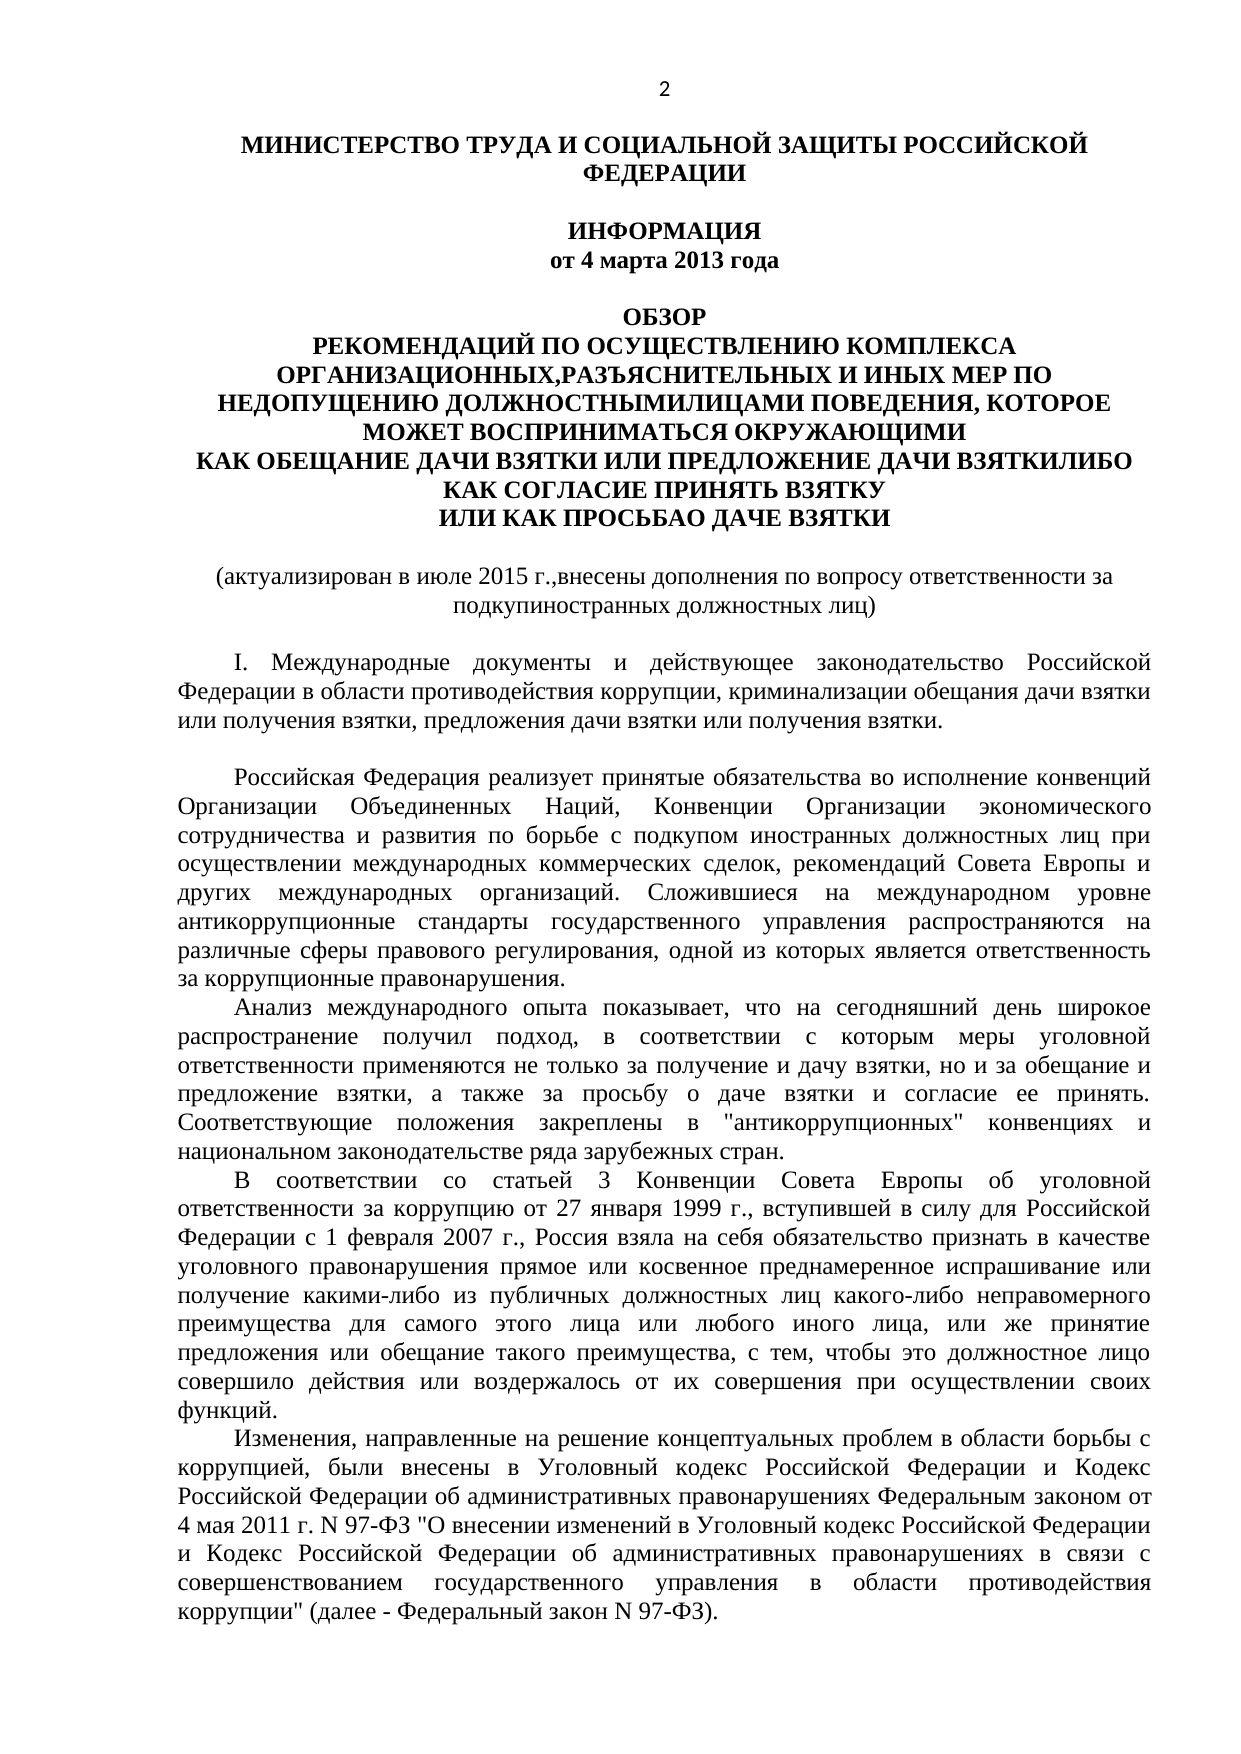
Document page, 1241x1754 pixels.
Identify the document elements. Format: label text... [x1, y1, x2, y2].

title ОБЗОР [177, 302, 1152, 331]
title ИЛИ КАК ПРОСЬБАО ДАЧЕ ВЗЯТКИ [177, 503, 1152, 532]
text (актуализирован в июле 2015 г.,внесены дополнения по вопросу ответственности за подкупиностранных должностных лиц) [177, 561, 1152, 618]
title ИНФОРМАЦИЯ [177, 216, 1152, 245]
text Анализ международного опыта показывает, что на сегодняшний день широкое распространение получил подход, в соответствии с которым меры уголовной ответственности применяются не только за получение и дачу взятки, но и за обещание и предложение взятки, а также за просьбу о даче взятки и согласие ее принять. Соответствующие положения закреплены в "антикоррупционных" конвенциях и национальном законодательстве ряда зарубежных стран. [177, 992, 1152, 1165]
title от 4 марта 2013 года [177, 245, 1152, 273]
title РЕКОМЕНДАЦИЙ ПО ОСУЩЕСТВЛЕНИЮ КОМПЛЕКСА ОРГАНИЗАЦИОННЫХ,РАЗЪЯСНИТЕЛЬНЫХ И ИНЫХ МЕР ПО НЕДОПУЩЕНИЮ ДОЛЖНОСТНЫМИЛИЦАМИ ПОВЕДЕНИЯ, КОТОРОЕ МОЖЕТ ВОСПРИНИМАТЬСЯ ОКРУЖАЮЩИМИ [177, 331, 1152, 446]
title КАК ОБЕЩАНИЕ ДАЧИ ВЗЯТКИ ИЛИ ПРЕДЛОЖЕНИЕ ДАЧИ ВЗЯТКИЛИБО КАК СОГЛАСИЕ ПРИНЯТЬ ВЗЯТКУ [177, 446, 1152, 503]
text Российская Федерация реализует принятые обязательства во исполнение конвенций Организации Объединенных Наций, Конвенции Организации экономического сотрудничества и развития по борьбе с подкупом иностранных должностных лиц при осуществлении международных коммерческих сделок, рекомендаций Совета Европы и других международных организаций. Сложившиеся на международном уровне антикоррупционные стандарты государственного управления распространяются на различные сферы правового регулирования, одной из которых является ответственность за коррупционные правонарушения. [177, 762, 1152, 992]
text I. Международные документы и действующее законодательство Российской Федерации в области противодействия коррупции, криминализации обещания дачи взятки или получения взятки, предложения дачи взятки или получения взятки. [177, 647, 1152, 733]
text В соответствии со статьей 3 Конвенции Совета Европы об уголовной ответственности за коррупцию от 27 января 1999 г., вступившей в силу для Российской Федерации с 1 февраля 2007 г., Россия взяла на себя обязательство признать в качестве уголовного правонарушения прямое или косвенное преднамеренное испрашивание или получение какими-либо из публичных должностных лиц какого-либо неправомерного преимущества для самого этого лица или любого иного лица, или же принятие предложения или обещание такого преимущества, с тем, чтобы это должностное лицо совершило действия или воздержалось от их совершения при осуществлении своих функций. [177, 1165, 1152, 1423]
text Изменения, направленные на решение концептуальных проблем в области борьбы с коррупцией, были внесены в Уголовный кодекс Российской Федерации и Кодекс Российской Федерации об административных правонарушениях Федеральным законом от 4 мая 2011 г. N 97-ФЗ "О внесении изменений в Уголовный кодекс Российской Федерации и Кодекс Российской Федерации об административных правонарушениях в связи с совершенствованием государственного управления в области противодействия коррупции" (далее - Федеральный закон N 97-ФЗ). [177, 1423, 1152, 1625]
title МИНИСТЕРСТВО ТРУДА И СОЦИАЛЬНОЙ ЗАЩИТЫ РОССИЙСКОЙ ФЕДЕРАЦИИ [177, 130, 1152, 187]
